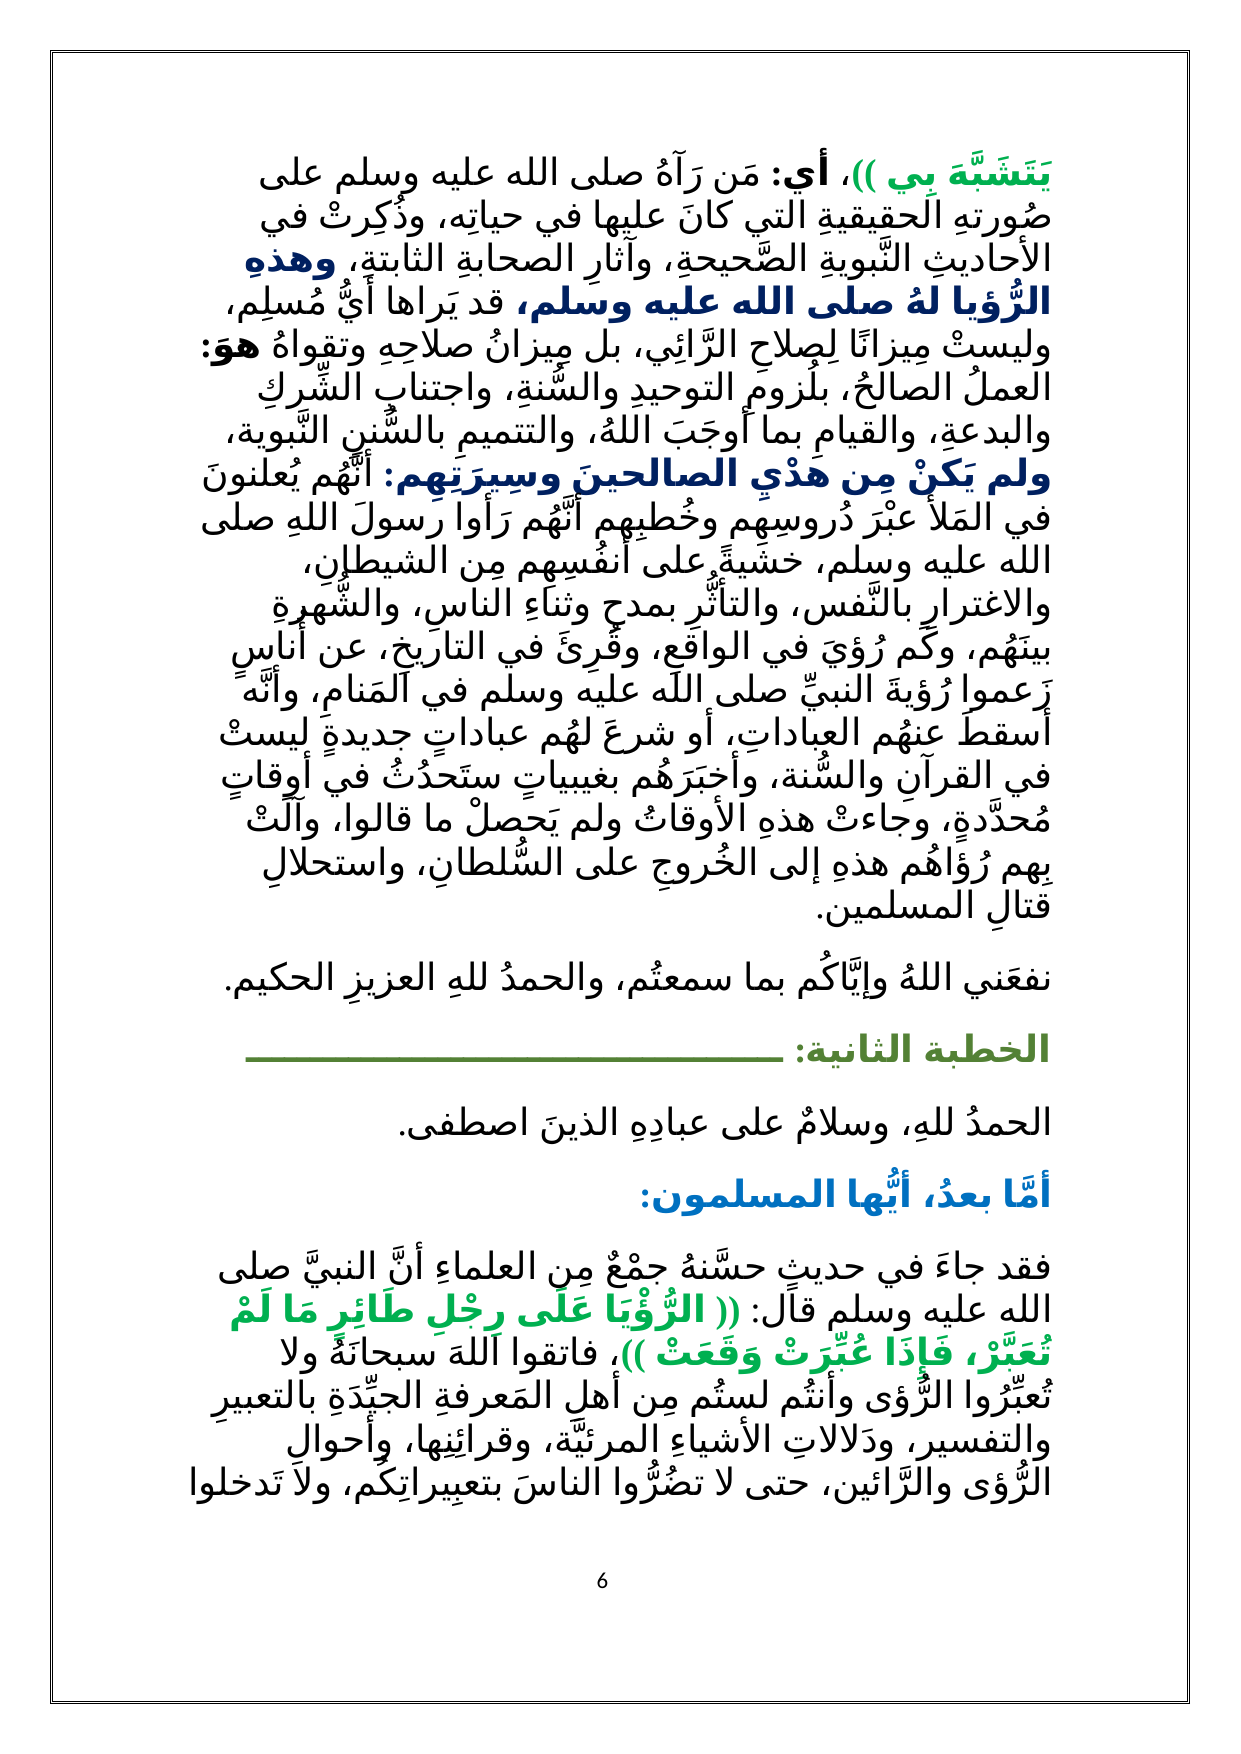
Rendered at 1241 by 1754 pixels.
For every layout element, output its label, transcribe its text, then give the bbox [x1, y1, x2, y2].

text نفعَني اللهُ وإيَّاكُم بما سمعتُم، والحمدُ للهِ العزيزِ الحكيم. [187, 955, 1053, 998]
text الحمدُ للهِ، وسلامٌ على عبادِهِ الذينَ اصطفى. [187, 1100, 1053, 1143]
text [187, 150, 1053, 926]
text أمَّا بعدُ، أيُّها المسلمون: [187, 1172, 1053, 1215]
text الخطبة الثانية: ــــــــــــــــــــــــــــــــــــــــــ [187, 1028, 1053, 1071]
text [187, 1244, 1053, 1503]
